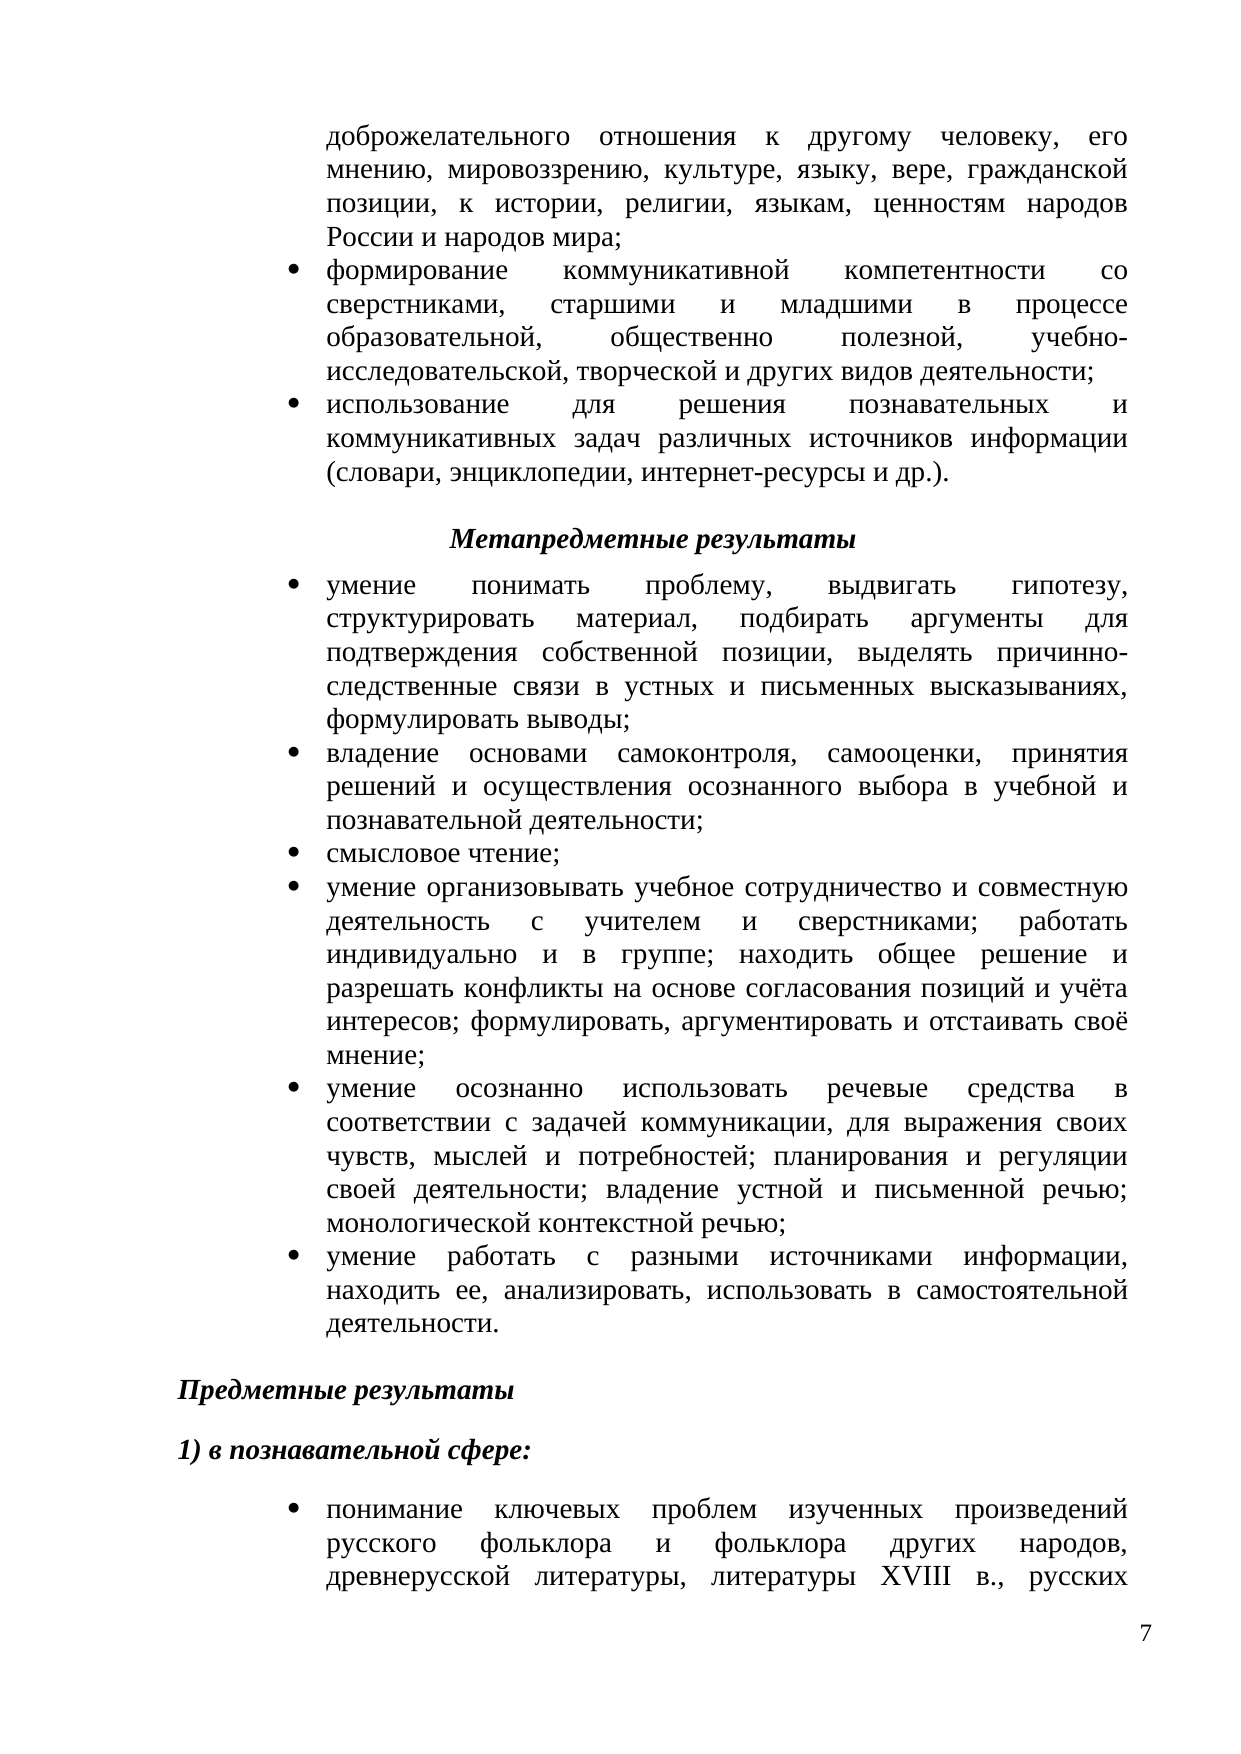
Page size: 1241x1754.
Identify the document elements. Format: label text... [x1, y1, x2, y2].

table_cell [166, 118, 1140, 521]
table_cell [166, 1373, 1140, 1592]
table_cell Метапредметные результаты [166, 521, 1140, 567]
table_cell умение понимать проблему, выдвигать гипотезу, структурировать материал, подбирать аргументы для подтверждения собственной позиции, выделять причинно-следственные связи в устных и письменных высказываниях, формулировать выводы; владение основами самоконтроля, самооценки, принятия решений и осуществления осознанного выбора в учебной и познавательной деятельности; смысловое чтение; умение организовывать учебное сотрудничество и совместную деятельность с учителем и сверстниками; работать индивидуально и в группе; находить общее решение и разрешать конфликты на основе согласования позиций и учёта интересов; формулировать, аргументировать и отстаивать своё мнение; умение осознанно использовать речевые средства в соответствии с задачей коммуникации, для выражения своих чувств, мыслей и потребностей; планирования и регуляции своей деятельности; владение устной и письменной речью; монологической контекстной речью; умение работать с разными источниками информации, находить ее, анализировать, использовать в самостоятельной деятельности. [166, 567, 1140, 1372]
